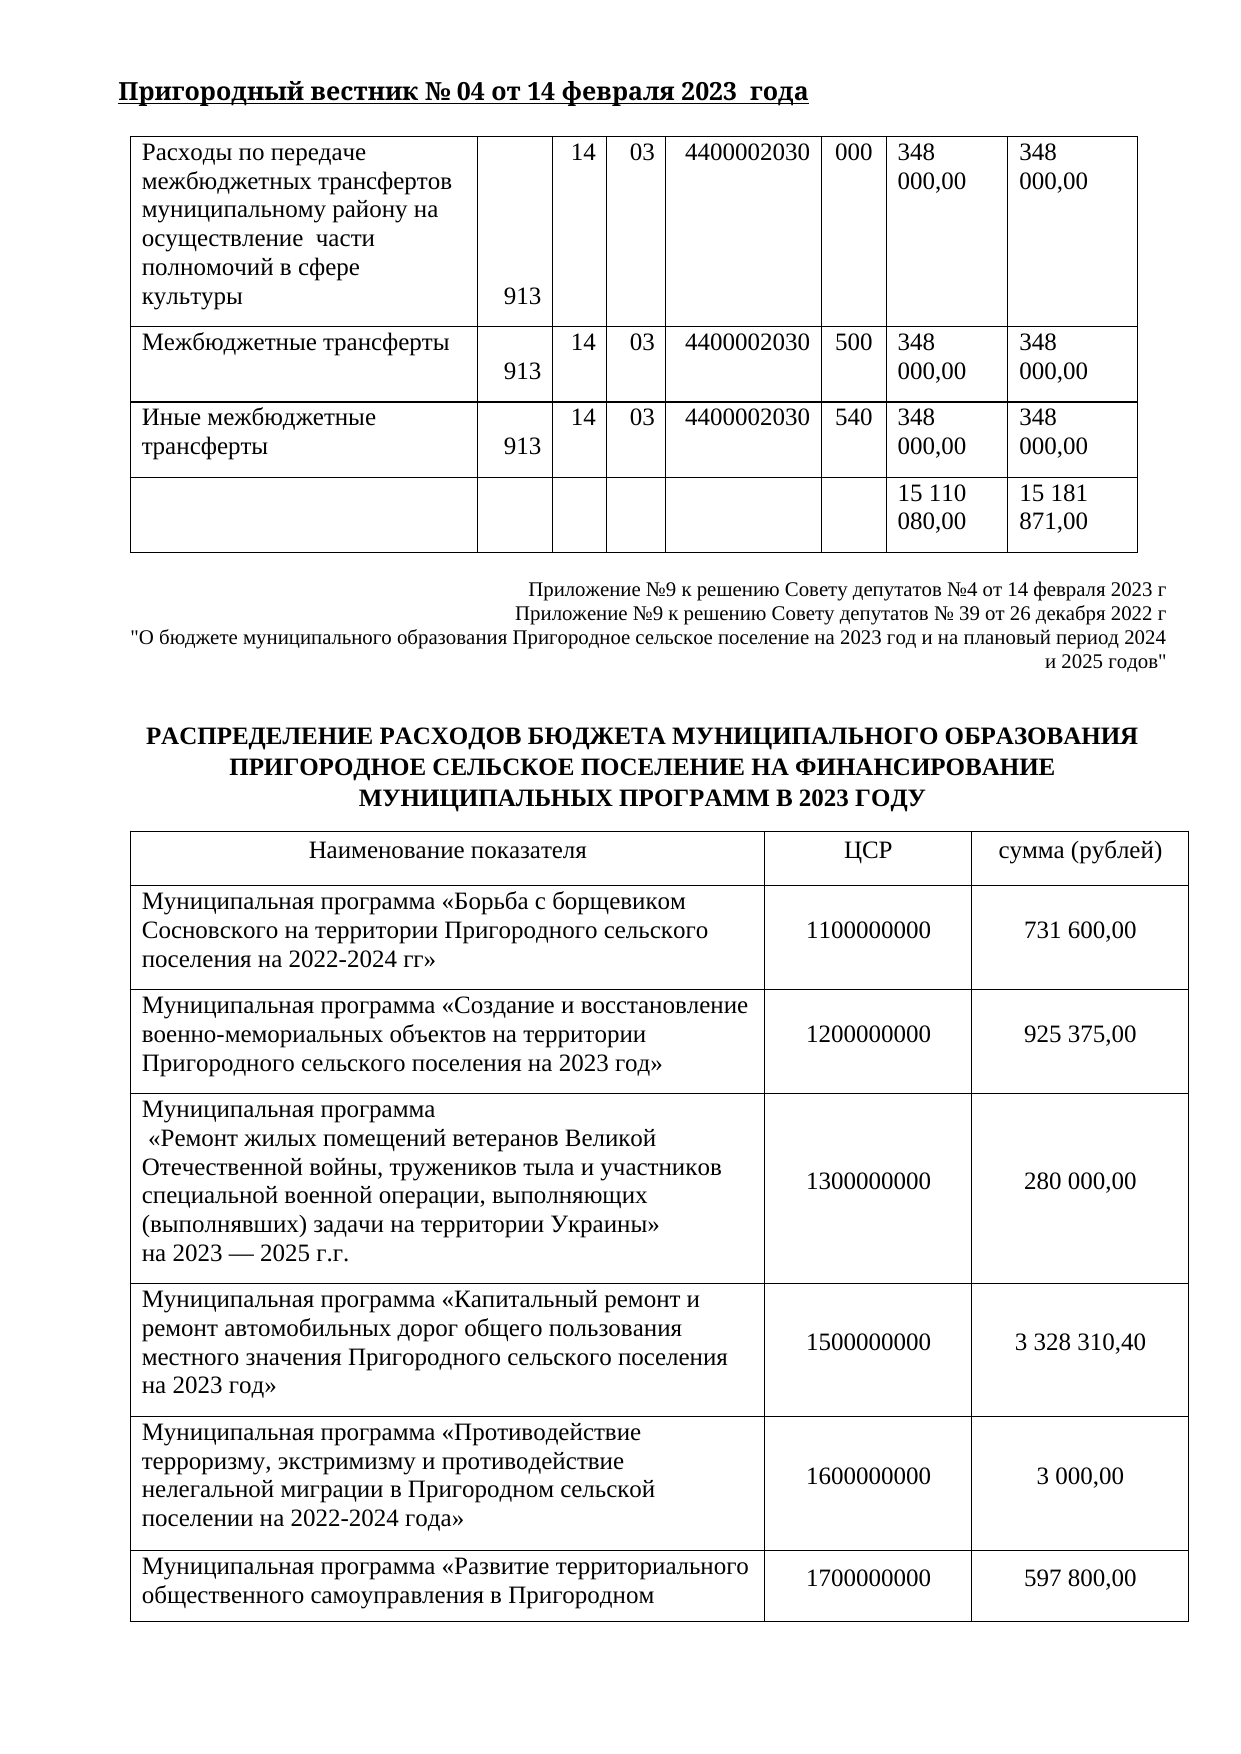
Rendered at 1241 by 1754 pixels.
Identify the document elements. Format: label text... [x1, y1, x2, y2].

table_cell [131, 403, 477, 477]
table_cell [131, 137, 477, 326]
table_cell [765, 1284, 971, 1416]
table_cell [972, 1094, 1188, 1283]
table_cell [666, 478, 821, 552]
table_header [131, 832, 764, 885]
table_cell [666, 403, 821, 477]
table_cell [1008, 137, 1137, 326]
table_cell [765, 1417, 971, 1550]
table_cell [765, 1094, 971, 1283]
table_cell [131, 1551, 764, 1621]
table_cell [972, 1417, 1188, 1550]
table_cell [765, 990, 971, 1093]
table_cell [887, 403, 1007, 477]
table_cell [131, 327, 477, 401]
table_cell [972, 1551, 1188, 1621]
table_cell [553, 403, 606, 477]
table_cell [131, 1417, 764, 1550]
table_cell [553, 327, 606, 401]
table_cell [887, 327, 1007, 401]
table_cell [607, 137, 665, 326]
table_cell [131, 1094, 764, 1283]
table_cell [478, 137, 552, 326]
text Приложение №9 к решению Совету депутатов № 39 от 26 декабря 2022 г [118, 601, 1166, 625]
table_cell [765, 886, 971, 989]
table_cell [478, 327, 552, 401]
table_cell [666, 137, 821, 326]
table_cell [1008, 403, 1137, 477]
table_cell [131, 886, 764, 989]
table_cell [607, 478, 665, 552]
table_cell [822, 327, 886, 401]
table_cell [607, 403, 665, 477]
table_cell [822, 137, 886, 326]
text "О бюджете муниципального образования Пригородное сельское поселение на 2023 год и на плановый период 2024 и 2025 годов" [118, 625, 1166, 673]
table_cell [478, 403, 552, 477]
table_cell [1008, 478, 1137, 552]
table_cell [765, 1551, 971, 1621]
text Приложение №9 к решению Совету депутатов №4 от 14 февраля 2023 г [118, 577, 1166, 601]
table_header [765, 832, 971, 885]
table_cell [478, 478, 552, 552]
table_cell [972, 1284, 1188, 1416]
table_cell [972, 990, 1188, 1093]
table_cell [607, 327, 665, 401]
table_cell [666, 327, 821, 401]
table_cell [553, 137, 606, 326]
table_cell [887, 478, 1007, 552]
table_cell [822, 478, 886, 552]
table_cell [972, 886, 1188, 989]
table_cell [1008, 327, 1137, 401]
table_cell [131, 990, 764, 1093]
text Распределение расходов бюджета муниципального образования Пригородное сельское поселение на финансирование муниципальных программ в 2023 году [118, 721, 1166, 812]
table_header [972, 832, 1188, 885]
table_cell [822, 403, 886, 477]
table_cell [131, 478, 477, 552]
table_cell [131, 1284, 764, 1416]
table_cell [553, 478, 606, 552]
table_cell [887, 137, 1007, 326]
